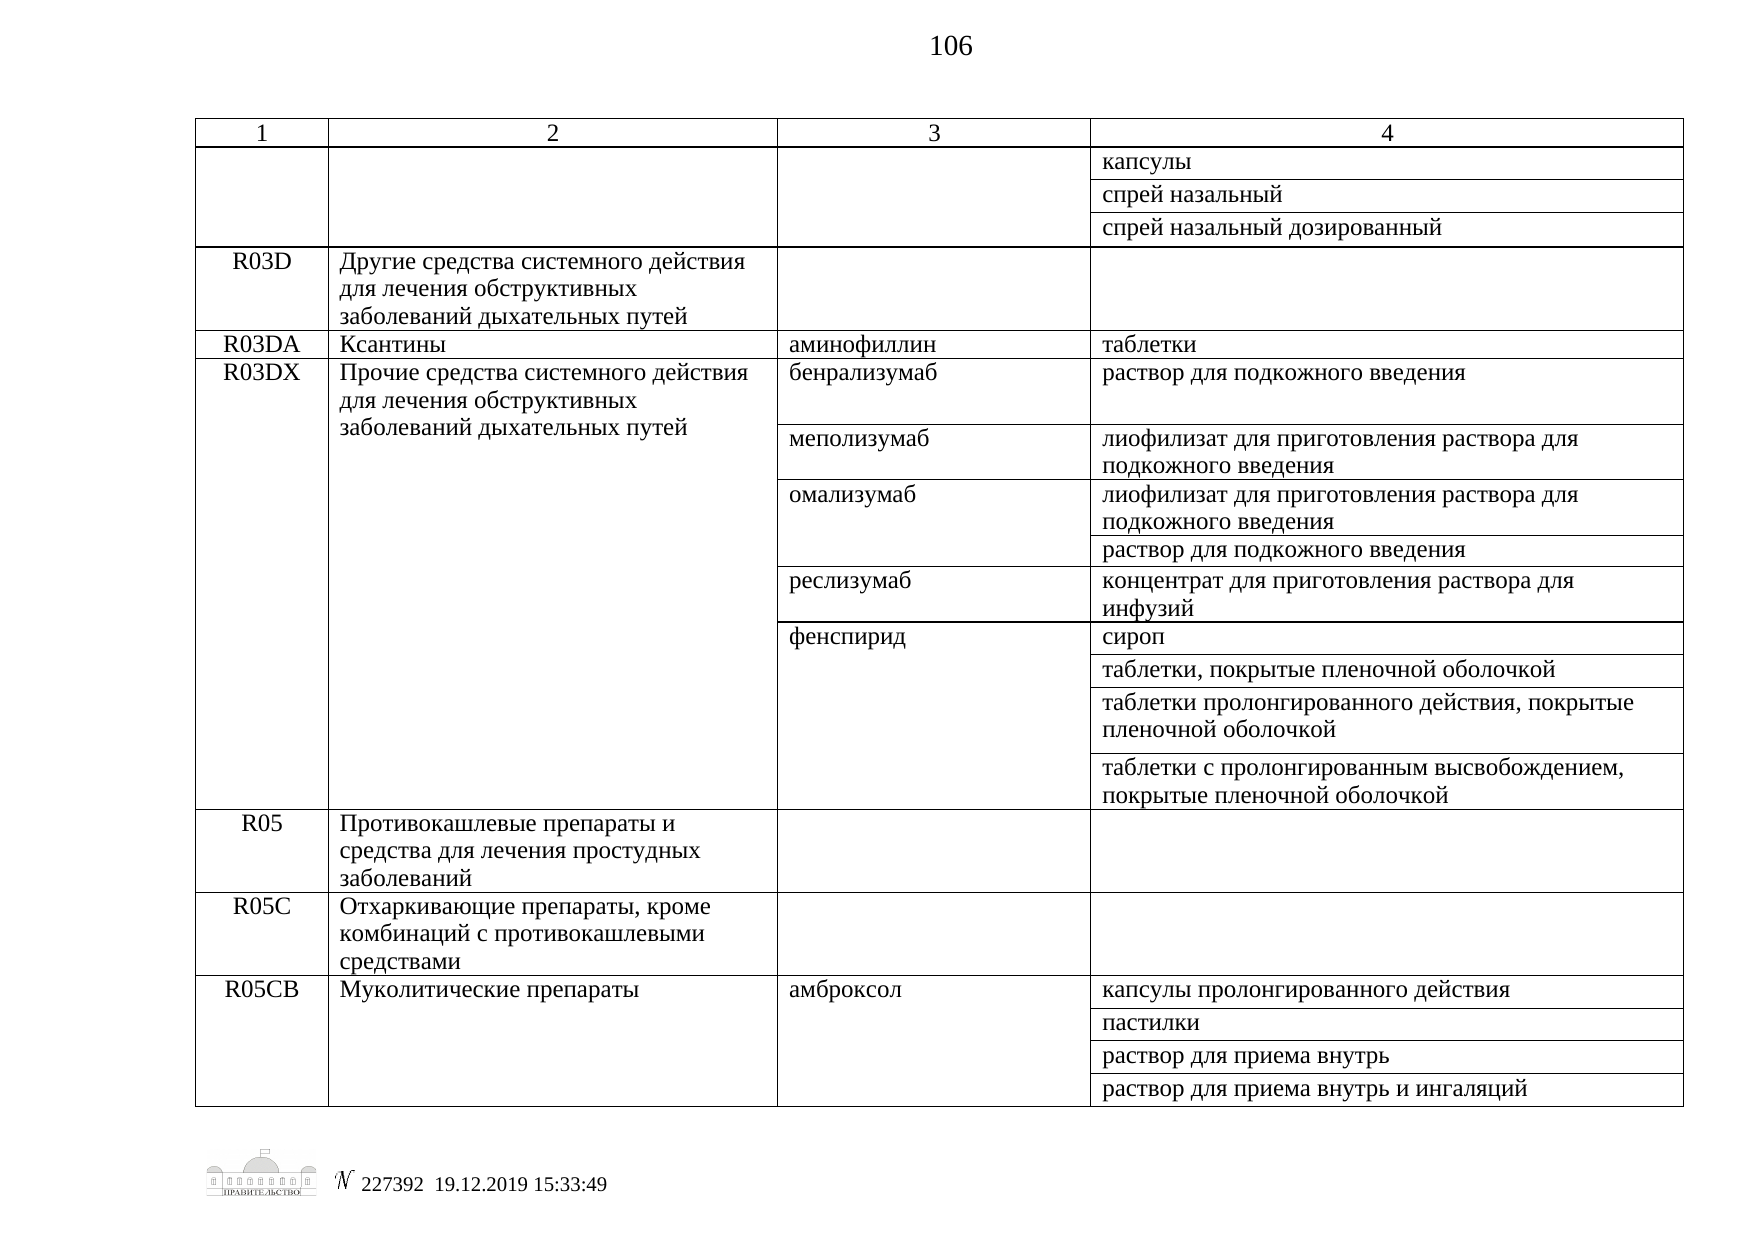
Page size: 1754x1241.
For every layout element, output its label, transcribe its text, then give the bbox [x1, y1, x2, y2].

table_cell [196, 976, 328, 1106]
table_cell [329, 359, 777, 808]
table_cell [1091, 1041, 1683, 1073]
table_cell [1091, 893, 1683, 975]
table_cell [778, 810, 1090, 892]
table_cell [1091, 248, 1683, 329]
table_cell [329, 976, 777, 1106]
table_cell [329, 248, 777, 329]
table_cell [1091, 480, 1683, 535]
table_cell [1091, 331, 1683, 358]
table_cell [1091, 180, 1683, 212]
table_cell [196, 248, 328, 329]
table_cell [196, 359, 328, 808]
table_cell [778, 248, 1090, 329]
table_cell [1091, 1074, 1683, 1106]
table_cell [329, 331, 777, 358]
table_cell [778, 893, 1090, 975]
table_header 2 [329, 119, 777, 146]
table_header 3 [778, 119, 1090, 146]
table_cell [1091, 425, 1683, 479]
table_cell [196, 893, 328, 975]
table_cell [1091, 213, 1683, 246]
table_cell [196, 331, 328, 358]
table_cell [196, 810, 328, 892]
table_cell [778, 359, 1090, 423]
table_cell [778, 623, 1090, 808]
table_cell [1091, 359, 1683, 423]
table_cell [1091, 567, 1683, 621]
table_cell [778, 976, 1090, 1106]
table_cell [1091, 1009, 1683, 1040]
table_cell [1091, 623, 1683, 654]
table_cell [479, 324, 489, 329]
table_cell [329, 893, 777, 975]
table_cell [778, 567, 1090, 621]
table_header 4 [1091, 119, 1683, 146]
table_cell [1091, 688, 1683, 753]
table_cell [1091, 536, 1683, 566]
picture [206, 1149, 317, 1196]
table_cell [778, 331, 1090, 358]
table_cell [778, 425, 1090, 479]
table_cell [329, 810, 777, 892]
picture [330, 1167, 359, 1191]
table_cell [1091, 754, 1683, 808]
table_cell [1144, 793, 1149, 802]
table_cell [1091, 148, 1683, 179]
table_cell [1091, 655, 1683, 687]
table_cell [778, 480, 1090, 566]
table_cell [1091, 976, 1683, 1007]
table_header 1 [196, 119, 328, 146]
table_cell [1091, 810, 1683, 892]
